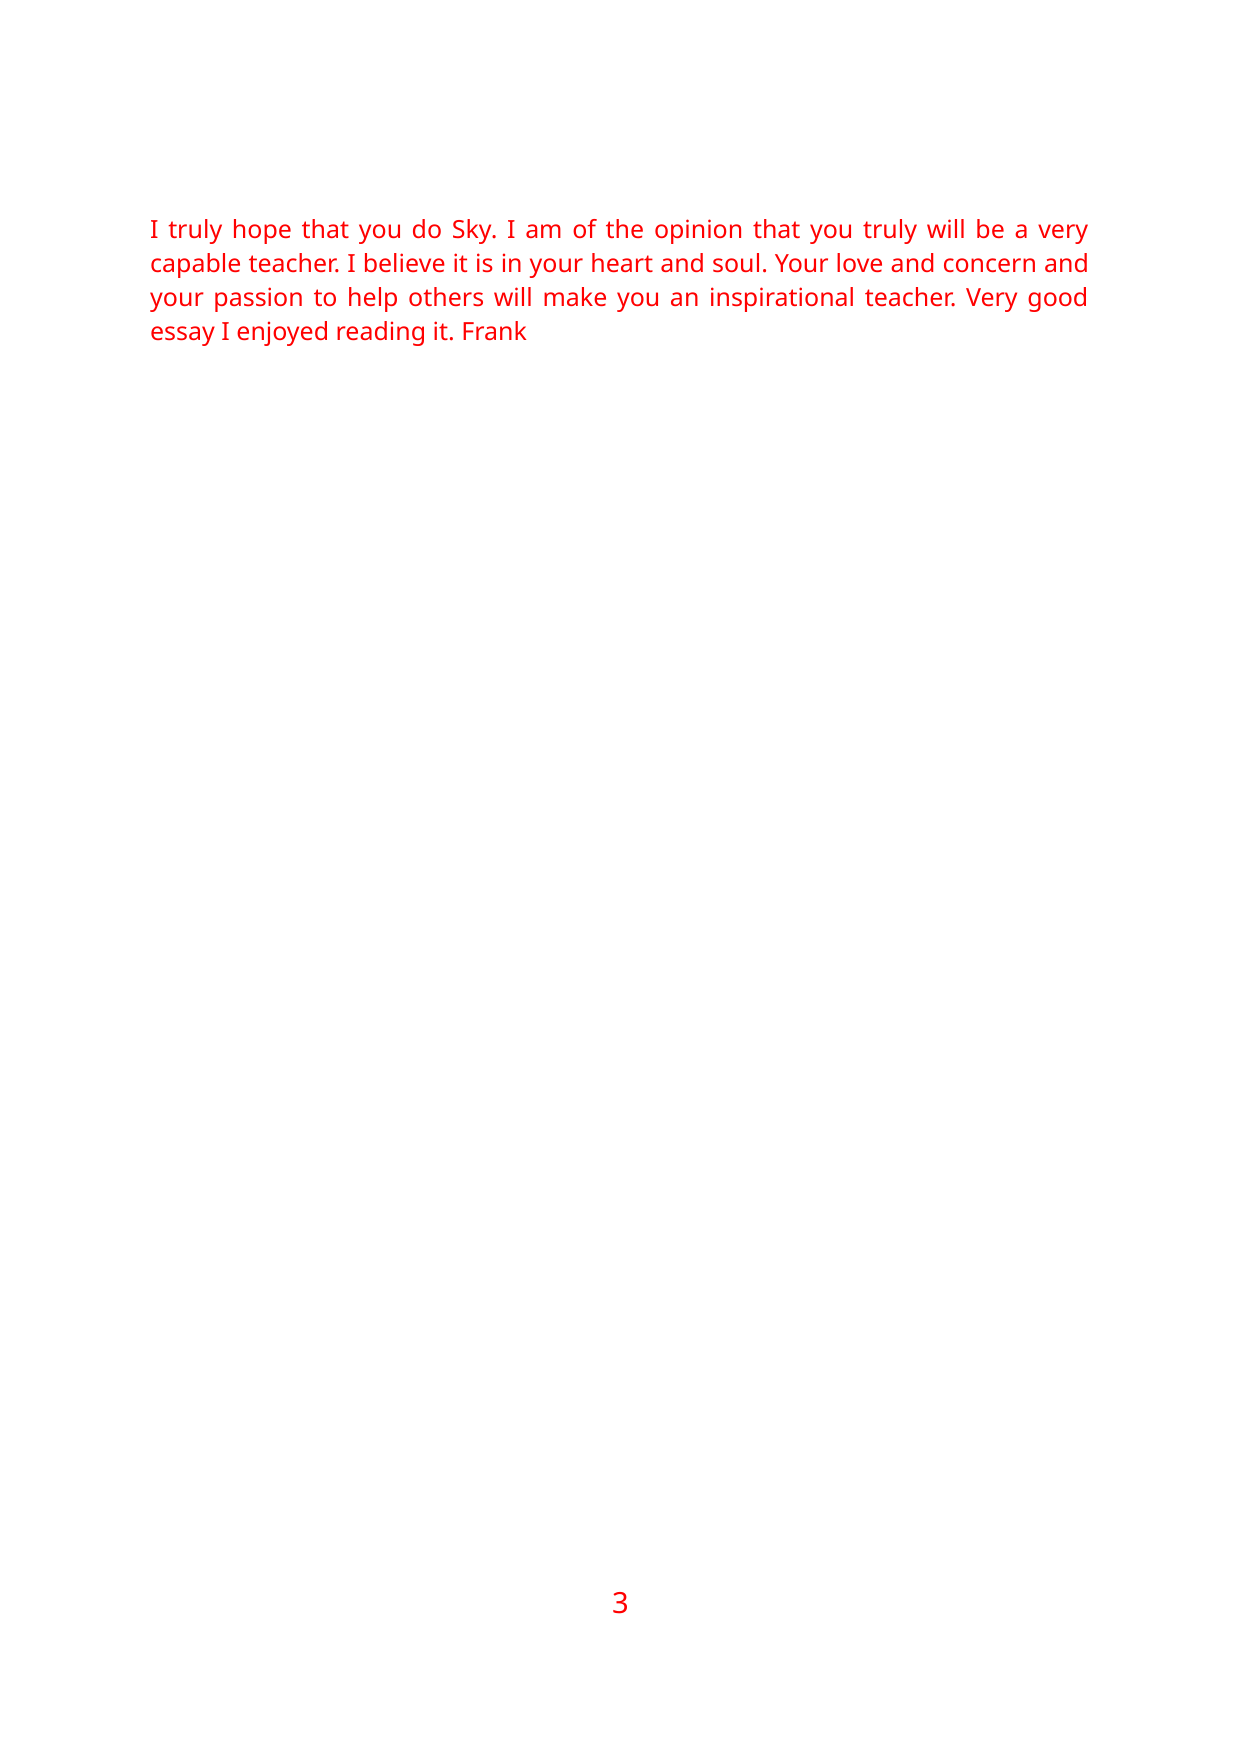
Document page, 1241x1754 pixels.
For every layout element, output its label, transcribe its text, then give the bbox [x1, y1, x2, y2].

text I truly hope that you do Sky. I am of the opinion that you truly will be a very capable teacher. I believe it is in your heart and soul. Your love and concern and your passion to help others will make you an inspirational teacher. Very good essay I enjoyed reading it. Frank [150, 211, 1090, 347]
